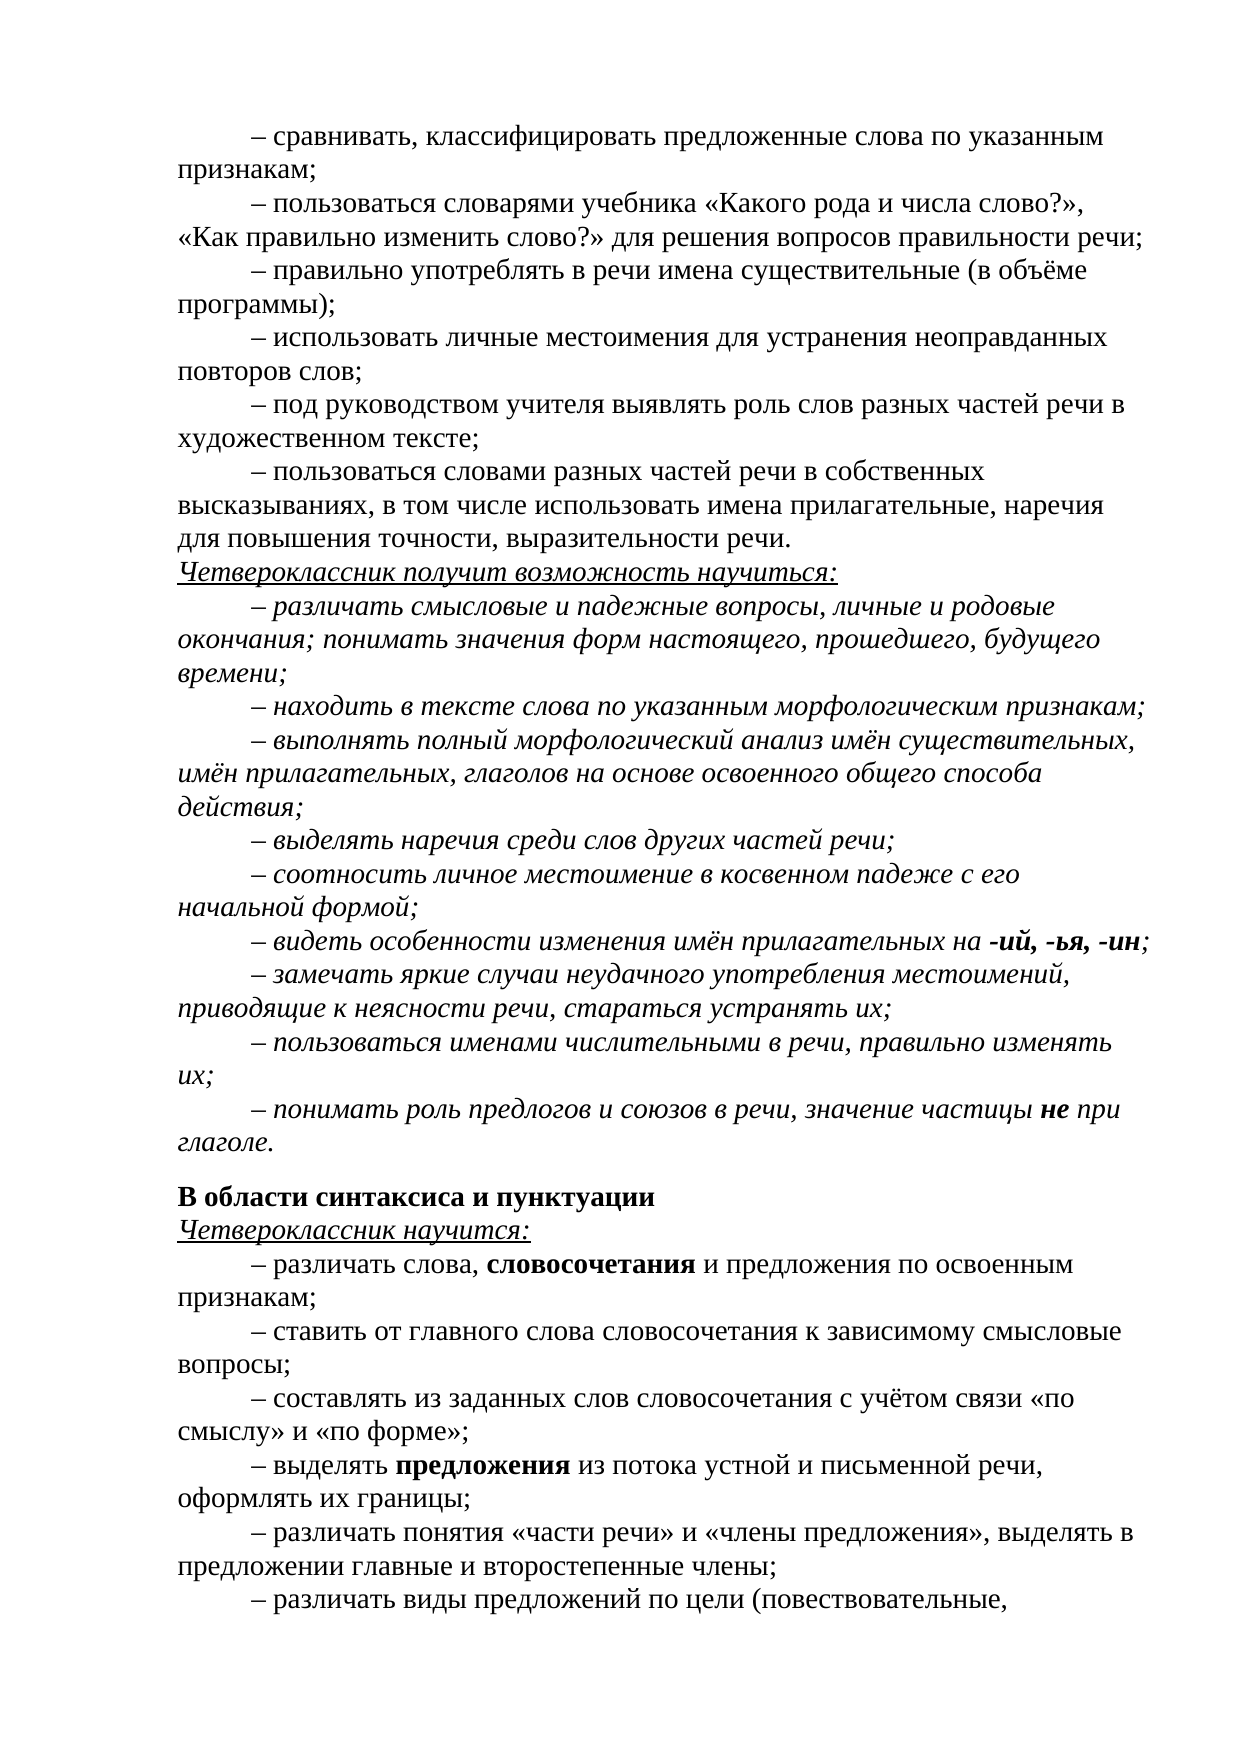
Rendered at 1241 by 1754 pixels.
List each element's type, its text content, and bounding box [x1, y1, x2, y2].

text Четвероклассник получит возможность научиться: [177, 554, 1152, 588]
text окончания; понимать значения форм настоящего, прошедшего, будущего времени; [177, 621, 1152, 688]
text – правильно употреблять в речи имена существительные (в объёме программы); [177, 252, 1152, 319]
text – под руководством учителя выявлять роль слов разных частей речи в художественном тексте; [177, 386, 1152, 453]
text признакам; [177, 1279, 1152, 1313]
text приводящие к неясности речи, стараться устранять их; [177, 990, 1152, 1024]
text – выделять предложения из потока устной и письменной речи, оформлять их границы; [177, 1447, 1152, 1514]
text – соотносить личное местоимение в косвенном падеже с его начальной формой; [177, 856, 1152, 923]
text – выделять наречия среди слов других частей речи; [177, 822, 1152, 856]
text – пользоваться именами числительными в речи, правильно изменять их; [177, 1024, 1152, 1091]
text – различать слова, словосочетания и предложения по освоенным [177, 1246, 1152, 1279]
text В области синтаксиса и пунктуации [177, 1179, 1152, 1212]
text – замечать яркие случаи неудачного употребления местоимений, [177, 957, 1152, 990]
text – сравнивать, классифицировать предложенные слова по указанным признакам; [177, 118, 1152, 185]
text – находить в тексте слова по указанным морфологическим признакам; [177, 688, 1152, 722]
text Четвероклассник научится: [177, 1212, 1152, 1246]
text – ставить от главного слова словосочетания к зависимому смысловые вопросы; [177, 1313, 1152, 1380]
text – использовать личные местоимения для устранения неоправданных повторов слов; [177, 319, 1152, 386]
text – различать понятия «части речи» и «члены предложения», выделять в предложении главные и второстепенные члены; [177, 1514, 1152, 1581]
text – видеть особенности изменения имён прилагательных на -ий, -ья, -ин; [177, 923, 1152, 957]
text – выполнять полный морфологический анализ имён существительных, имён прилагательных, глаголов на основе освоенного общего способа действия; [177, 722, 1152, 822]
text – пользоваться словарями учебника «Какого рода и числа слово?», [177, 185, 1152, 219]
text – различать смысловые и падежные вопросы, личные и родовые [177, 588, 1152, 621]
text – понимать роль предлогов и союзов в речи, значение частицы не при глаголе. [177, 1091, 1152, 1158]
text «Как правильно изменить слово?» для решения вопросов правильности речи; [177, 219, 1152, 252]
text – пользоваться словами разных частей речи в собственных высказываниях, в том числе использовать имена прилагательные, наречия для повышения точности, выразительности речи. [177, 453, 1152, 554]
text – составлять из заданных слов словосочетания с учётом связи «по смыслу» и «по форме»; [177, 1380, 1152, 1447]
text – различать виды предложений по цели (повествовательные, [177, 1581, 1152, 1615]
